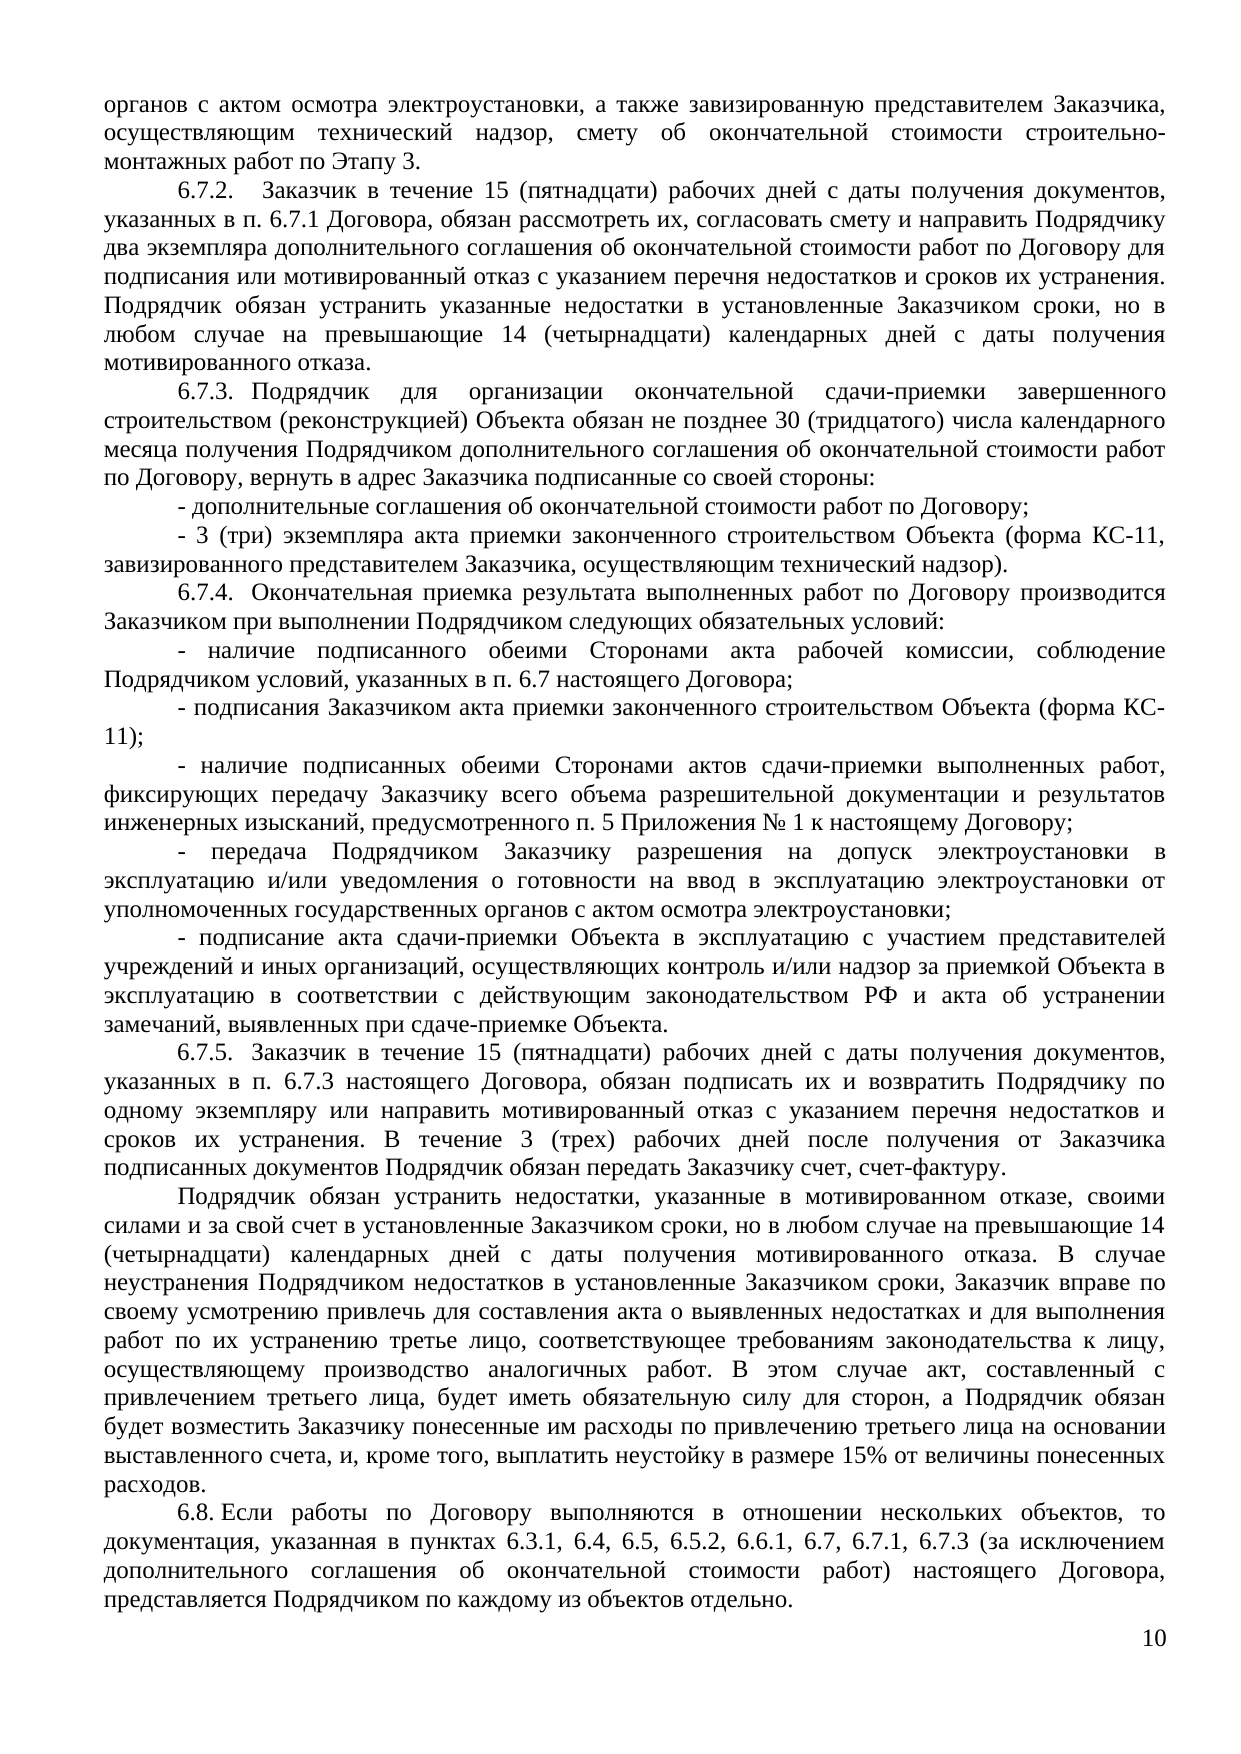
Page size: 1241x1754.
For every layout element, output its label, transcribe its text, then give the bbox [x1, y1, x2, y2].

list Если работы по Договору выполняются в отношении нескольких объектов, то документация, указанная в пунктах 6.3.1, 6.4, 6.5, 6.5.2, 6.6.1, 6.7, 6.7.1, 6.7.3 (за исключением дополнительного соглашения об окончательной стоимости работ) настоящего Договора, представляется Подрядчиком по каждому из объектов отдельно. [103, 1497, 1167, 1612]
list Окончательная приемка результата выполненных работ по Договору производится Заказчиком при выполнении Подрядчиком следующих обязательных условий: [103, 577, 1167, 635]
text - передача Подрядчиком Заказчику разрешения на допуск электроустановки в эксплуатацию и/или уведомления о готовности на ввод в эксплуатацию электроустановки от уполномоченных государственных органов с актом осмотра электроустановки; [103, 836, 1167, 922]
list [103, 89, 1167, 175]
text - наличие подписанного обеими Сторонами акта рабочей комиссии, соблюдение Подрядчиком условий, указанных в п. 6.7 настоящего Договора; [103, 635, 1167, 692]
list Заказчик в течение 15 (пятнадцати) рабочих дней с даты получения документов, указанных в п. 6.7.1 Договора, обязан рассмотреть их, согласовать смету и направить Подрядчику два экземпляра дополнительного соглашения об окончательной стоимости работ по Договору для подписания или мотивированный отказ с указанием перечня недостатков и сроков их устранения. Подрядчик обязан устранить указанные недостатки в установленные Заказчиком сроки, но в любом случае на превышающие 14 (четырнадцати) календарных дней с даты получения мотивированного отказа. [103, 175, 1167, 376]
text - подписания Заказчиком акта приемки законченного строительством Объекта (форма КС-11); [103, 692, 1167, 750]
text - дополнительные соглашения об окончательной стоимости работ по Договору; [103, 491, 1167, 520]
list Заказчик в течение 15 (пятнадцати) рабочих дней с даты получения документов, указанных в п. 6.7.3 настоящего Договора, обязан подписать их и возвратить Подрядчику по одному экземпляру или направить мотивированный отказ с указанием перечня недостатков и сроков их устранения. В течение 3 (трех) рабочих дней после получения от Заказчика подписанных документов Подрядчик обязан передать Заказчику счет, счет-фактуру. [103, 1037, 1167, 1181]
text - наличие подписанных обеими Сторонами актов сдачи-приемки выполненных работ, фиксирующих передачу Заказчику всего объема разрешительной документации и результатов инженерных изысканий, предусмотренного п. 5 Приложения № 1 к настоящему Договору; [103, 750, 1167, 836]
text - 3 (три) экземпляра акта приемки законченного строительством Объекта (форма КС-11, завизированного представителем Заказчика, осуществляющим технический надзор). [103, 520, 1167, 577]
list Подрядчик для организации окончательной сдачи-приемки завершенного строительством (реконструкцией) Объекта обязан не позднее 30 (тридцатого) числа календарного месяца получения Подрядчиком дополнительного соглашения об окончательной стоимости работ по Договору, вернуть в адрес Заказчика подписанные со своей стороны: [103, 376, 1167, 491]
list Подрядчик обязан устранить недостатки, указанные в мотивированном отказе, своими силами и за свой счет в установленные Заказчиком сроки, но в любом случае на превышающие 14 (четырнадцати) календарных дней с даты получения мотивированного отказа. В случае неустранения Подрядчиком недостатков в установленные Заказчиком сроки, Заказчик вправе по своему усмотрению привлечь для составления акта о выявленных недостатках и для выполнения работ по их устранению третье лицо, соответствующее требованиям законодательства к лицу, осуществляющему производство аналогичных работ. В этом случае акт, составленный с привлечением третьего лица, будет иметь обязательную силу для сторон, а Подрядчик обязан будет возместить Заказчику понесенные им расходы по привлечению третьего лица на основании выставленного счета, и, кроме того, выплатить неустойку в размере 15% от величины понесенных расходов. [103, 1181, 1167, 1497]
text - подписание акта сдачи-приемки Объекта в эксплуатацию с участием представителей учреждений и иных организаций, осуществляющих контроль и/или надзор за приемкой Объекта в эксплуатацию в соответствии с действующим законодательством РФ и акта об устранении замечаний, выявленных при сдаче-приемке Объекта. [103, 922, 1167, 1037]
